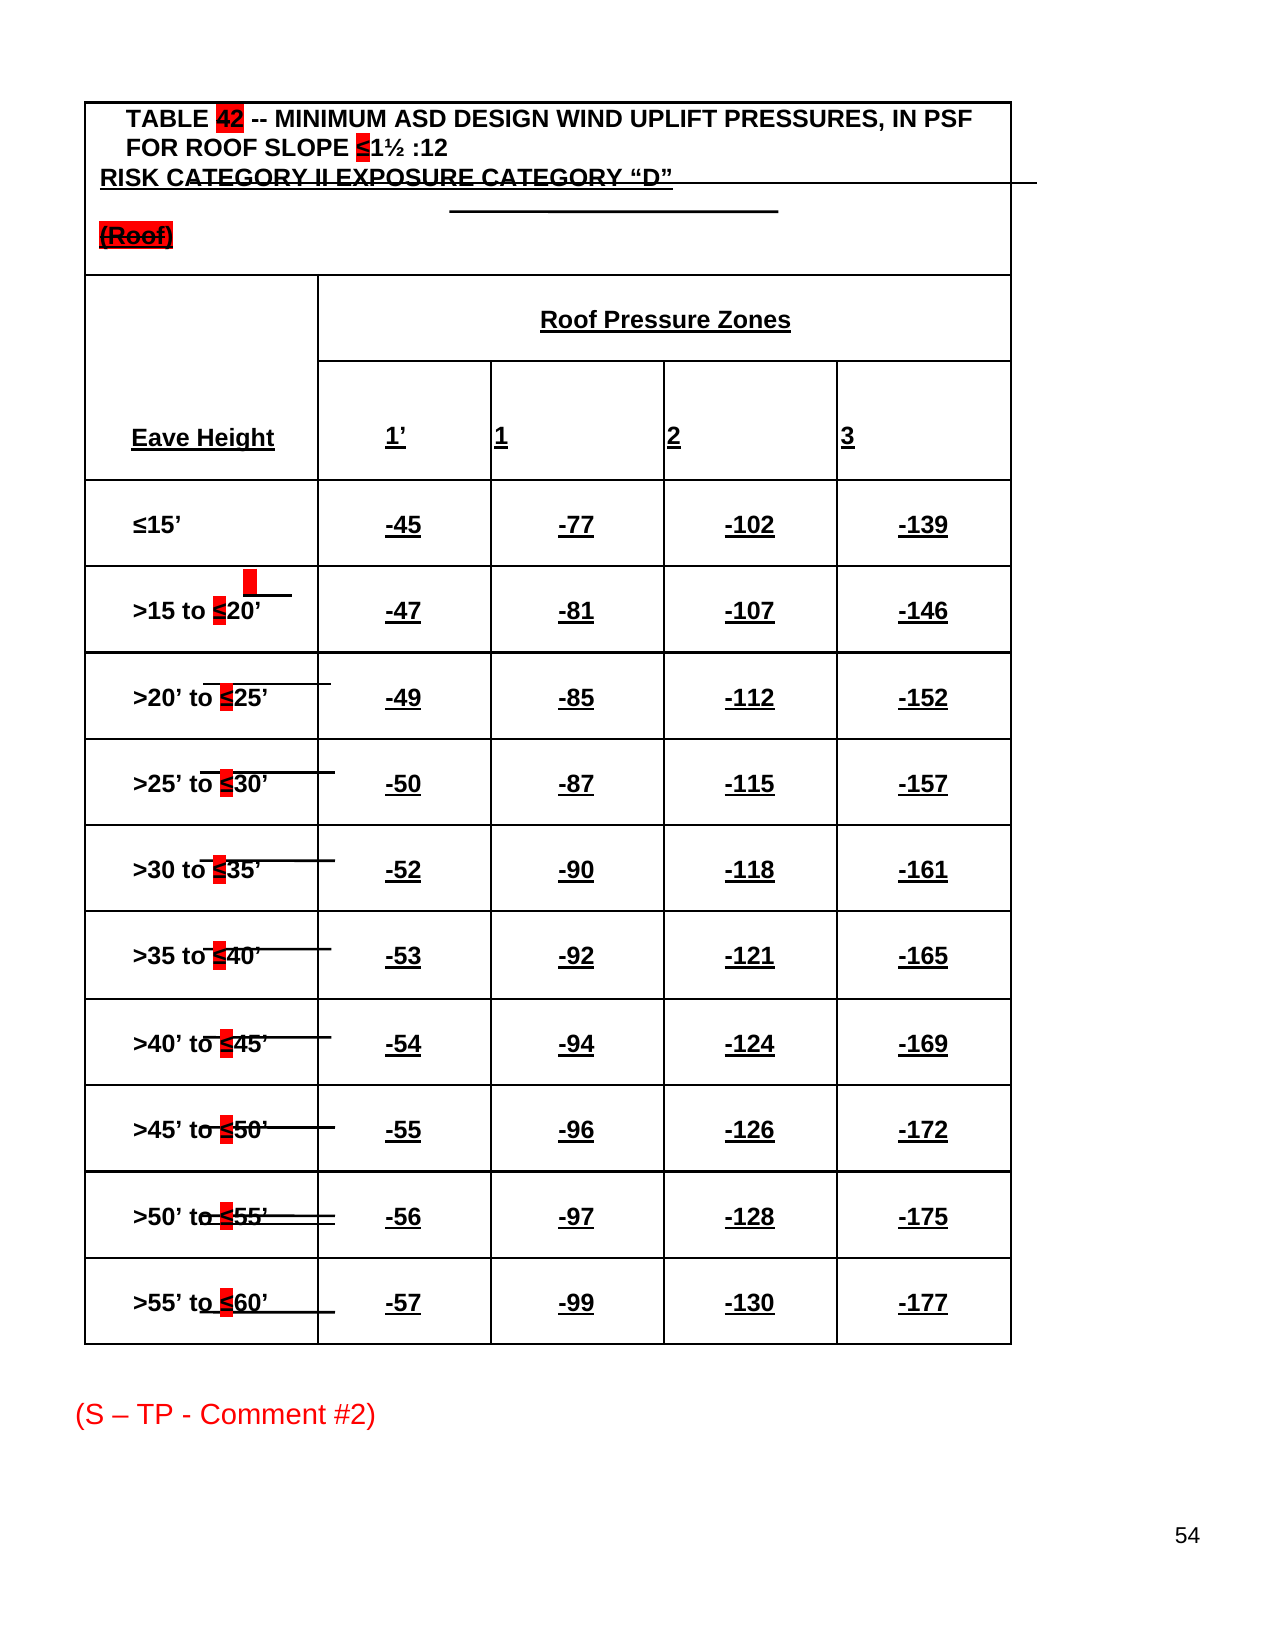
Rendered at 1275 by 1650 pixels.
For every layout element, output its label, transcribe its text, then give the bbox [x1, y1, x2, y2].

table_cell -126 [665, 1086, 836, 1170]
table_cell 3 [838, 362, 1010, 479]
table_cell -94 [492, 1000, 663, 1084]
table_cell -57 [319, 1259, 490, 1343]
table_cell 1 [492, 362, 663, 479]
table_cell >50’ to ≤55’ [86, 1173, 317, 1257]
table_cell -85 [492, 654, 663, 737]
table_cell >45’ to ≤50’ [86, 1086, 317, 1170]
table_cell -87 [492, 740, 663, 824]
table_cell -53 [319, 912, 490, 998]
table_cell -161 [838, 826, 1010, 910]
table_cell >35 to ≤40’ [86, 912, 317, 998]
table_cell -175 [838, 1173, 1010, 1257]
table_cell -54 [319, 1000, 490, 1084]
table_cell -146 [838, 567, 1010, 651]
table_cell -97 [492, 1173, 663, 1257]
text (S – TP - Comment #2) [75, 1397, 1200, 1431]
table_cell -55 [319, 1086, 490, 1170]
table_header TABLE 42 -- MINIMUM ASD DESIGN WIND UPLIFT PRESSURES, IN PSF FOR ROOF SLOPE ≤1½ :12 RISK CATEGORY II EXPOSURE CATEGORY “D” (Roof) [86, 104, 1010, 274]
table_cell -50 [319, 740, 490, 824]
table_cell -128 [665, 1173, 836, 1257]
table_cell -124 [665, 1000, 836, 1084]
table_cell -139 [838, 481, 1010, 565]
table_cell -118 [665, 826, 836, 910]
table_cell -99 [492, 1259, 663, 1343]
table_cell 2 [665, 362, 836, 479]
table_cell -56 [319, 1173, 490, 1257]
table_cell -96 [492, 1086, 663, 1170]
table_cell Roof Pressure Zones [319, 276, 1010, 360]
table_cell >20’ to ≤25’ [86, 654, 317, 737]
table_cell -92 [492, 912, 663, 998]
table_cell >40’ to ≤45’ [86, 1000, 317, 1084]
table_cell -121 [665, 912, 836, 998]
table_cell -157 [838, 740, 1010, 824]
table_cell -107 [665, 567, 836, 651]
table_cell -112 [665, 654, 836, 737]
table_cell -90 [492, 826, 663, 910]
table_cell >15 to ≤20’ [86, 567, 317, 651]
table_cell -115 [665, 740, 836, 824]
table_cell -172 [838, 1086, 1010, 1170]
table_cell >30 to ≤35’ [86, 826, 317, 910]
table_cell -49 [319, 654, 490, 737]
table_cell -165 [838, 912, 1010, 998]
table_cell 1’ [319, 362, 490, 479]
table_cell -47 [319, 567, 490, 651]
table_cell -77 [492, 481, 663, 565]
table_cell >25’ to ≤30’ [86, 740, 317, 824]
table_cell -45 [319, 481, 490, 565]
table_cell Eave Height [86, 276, 317, 479]
table_cell -102 [665, 481, 836, 565]
table_cell ≤15’ [86, 481, 317, 565]
table_cell -130 [665, 1259, 836, 1343]
table_cell -52 [319, 826, 490, 910]
table_cell >55’ to ≤60’ [86, 1259, 317, 1343]
table_cell -81 [492, 567, 663, 651]
table_cell -152 [838, 654, 1010, 737]
table_cell -169 [838, 1000, 1010, 1084]
table_cell -177 [838, 1259, 1010, 1343]
